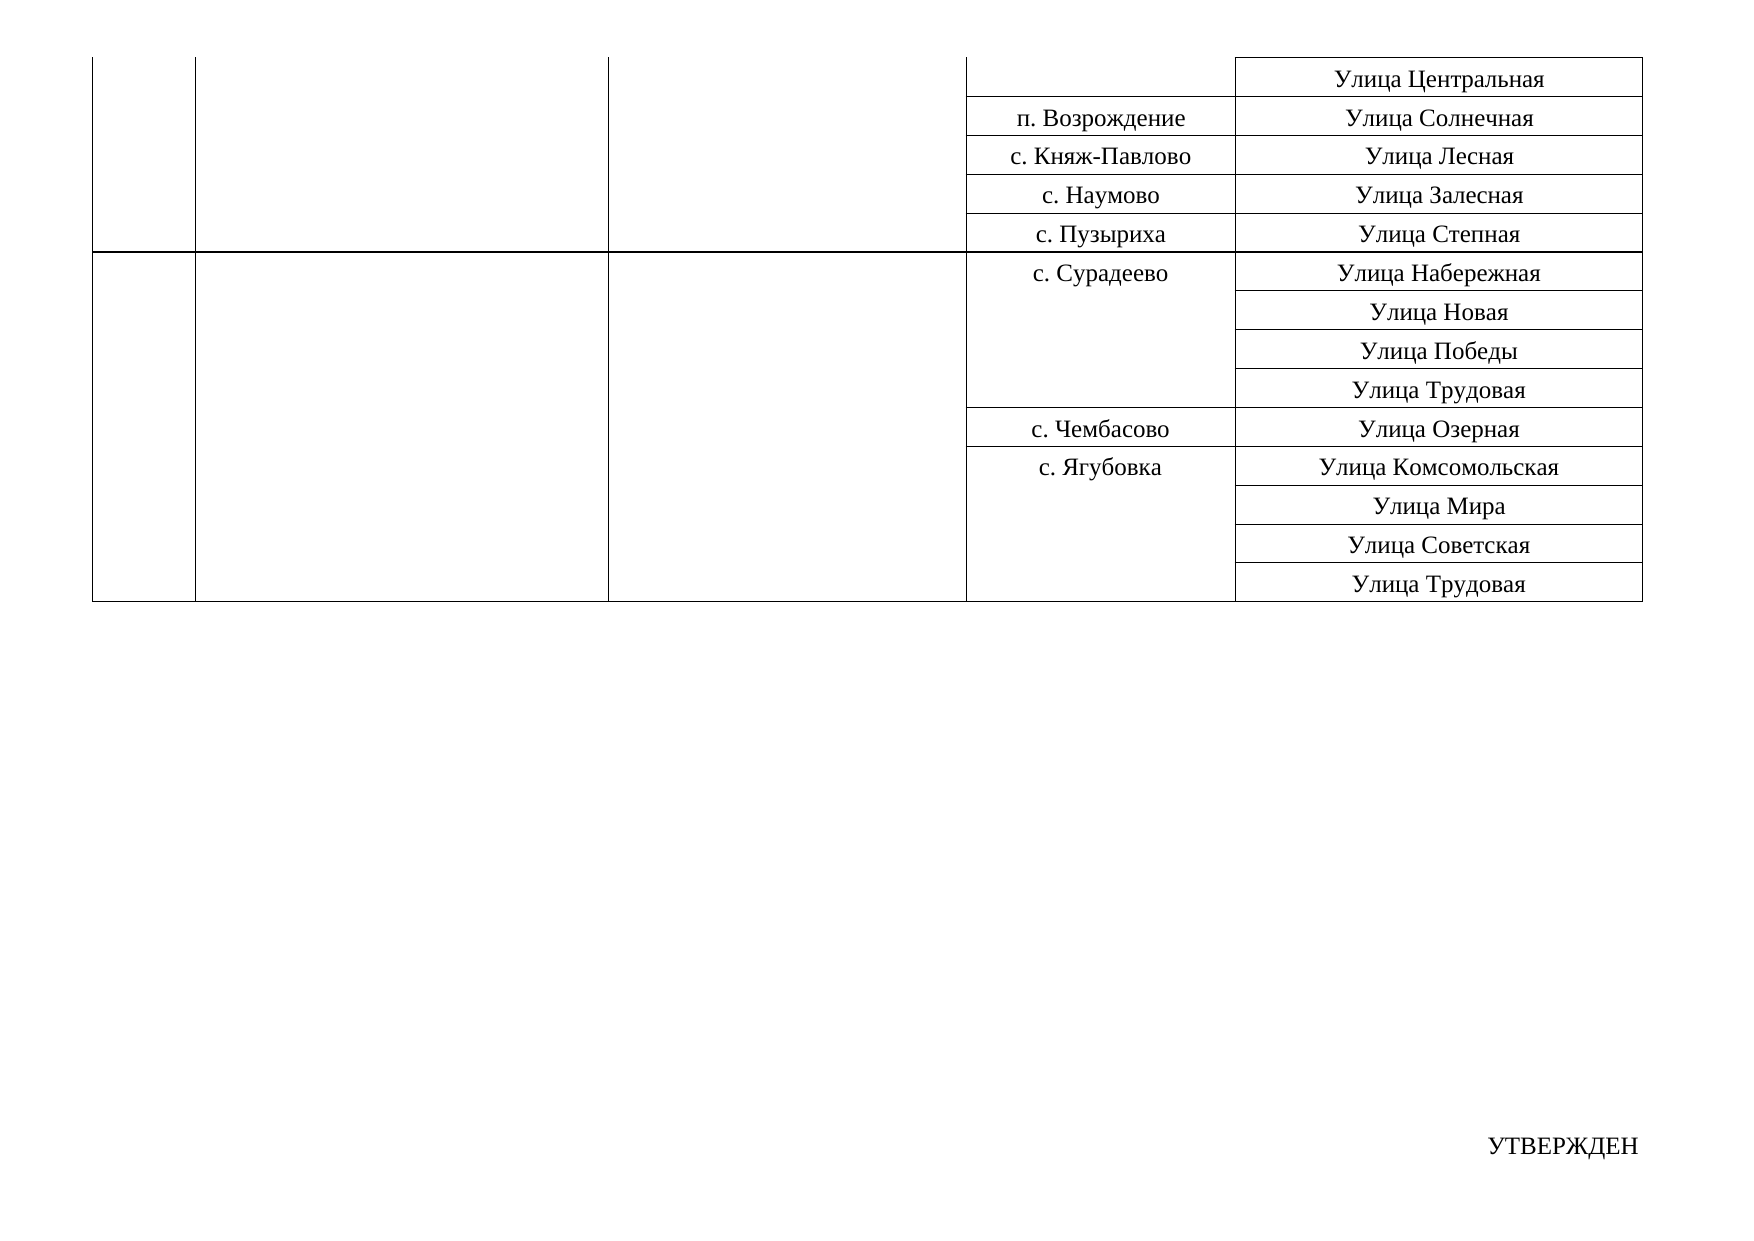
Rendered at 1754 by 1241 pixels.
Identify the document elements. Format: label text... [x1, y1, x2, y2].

table_cell Улица Победы [1236, 330, 1642, 368]
table_cell с. Наумово [967, 175, 1235, 212]
table_cell с. Княж-Павлово [967, 136, 1235, 174]
table_cell Улица Набережная [1236, 253, 1642, 290]
text УТВЕРЖДЕН [117, 1131, 1639, 1160]
table_cell Улица Трудовая [1236, 369, 1642, 407]
table_cell [196, 253, 608, 601]
table_cell Улица Центральная [1236, 58, 1642, 96]
table_cell [93, 253, 195, 601]
table_cell Улица Мира [1236, 486, 1642, 523]
table_cell Улица Степная [1236, 214, 1642, 251]
table_cell с. Чембасово [967, 408, 1235, 446]
table_cell Улица Советская [1236, 525, 1642, 562]
table_cell Улица Новая [1236, 291, 1642, 329]
table_cell с. Пузыриха [967, 214, 1235, 251]
table_cell Улица Озерная [1236, 408, 1642, 446]
table_cell Улица Солнечная [1236, 97, 1642, 135]
table_cell Улица Комсомольская [1236, 447, 1642, 485]
table_cell п. Возрождение [967, 97, 1235, 135]
table_cell с. Сурадеево [967, 253, 1235, 407]
table_cell [609, 253, 966, 601]
table_cell с. Ягубовка [967, 447, 1235, 601]
table_cell Улица Трудовая [1236, 563, 1642, 601]
table_cell Улица Лесная [1236, 136, 1642, 174]
table_cell Улица Залесная [1236, 175, 1642, 212]
